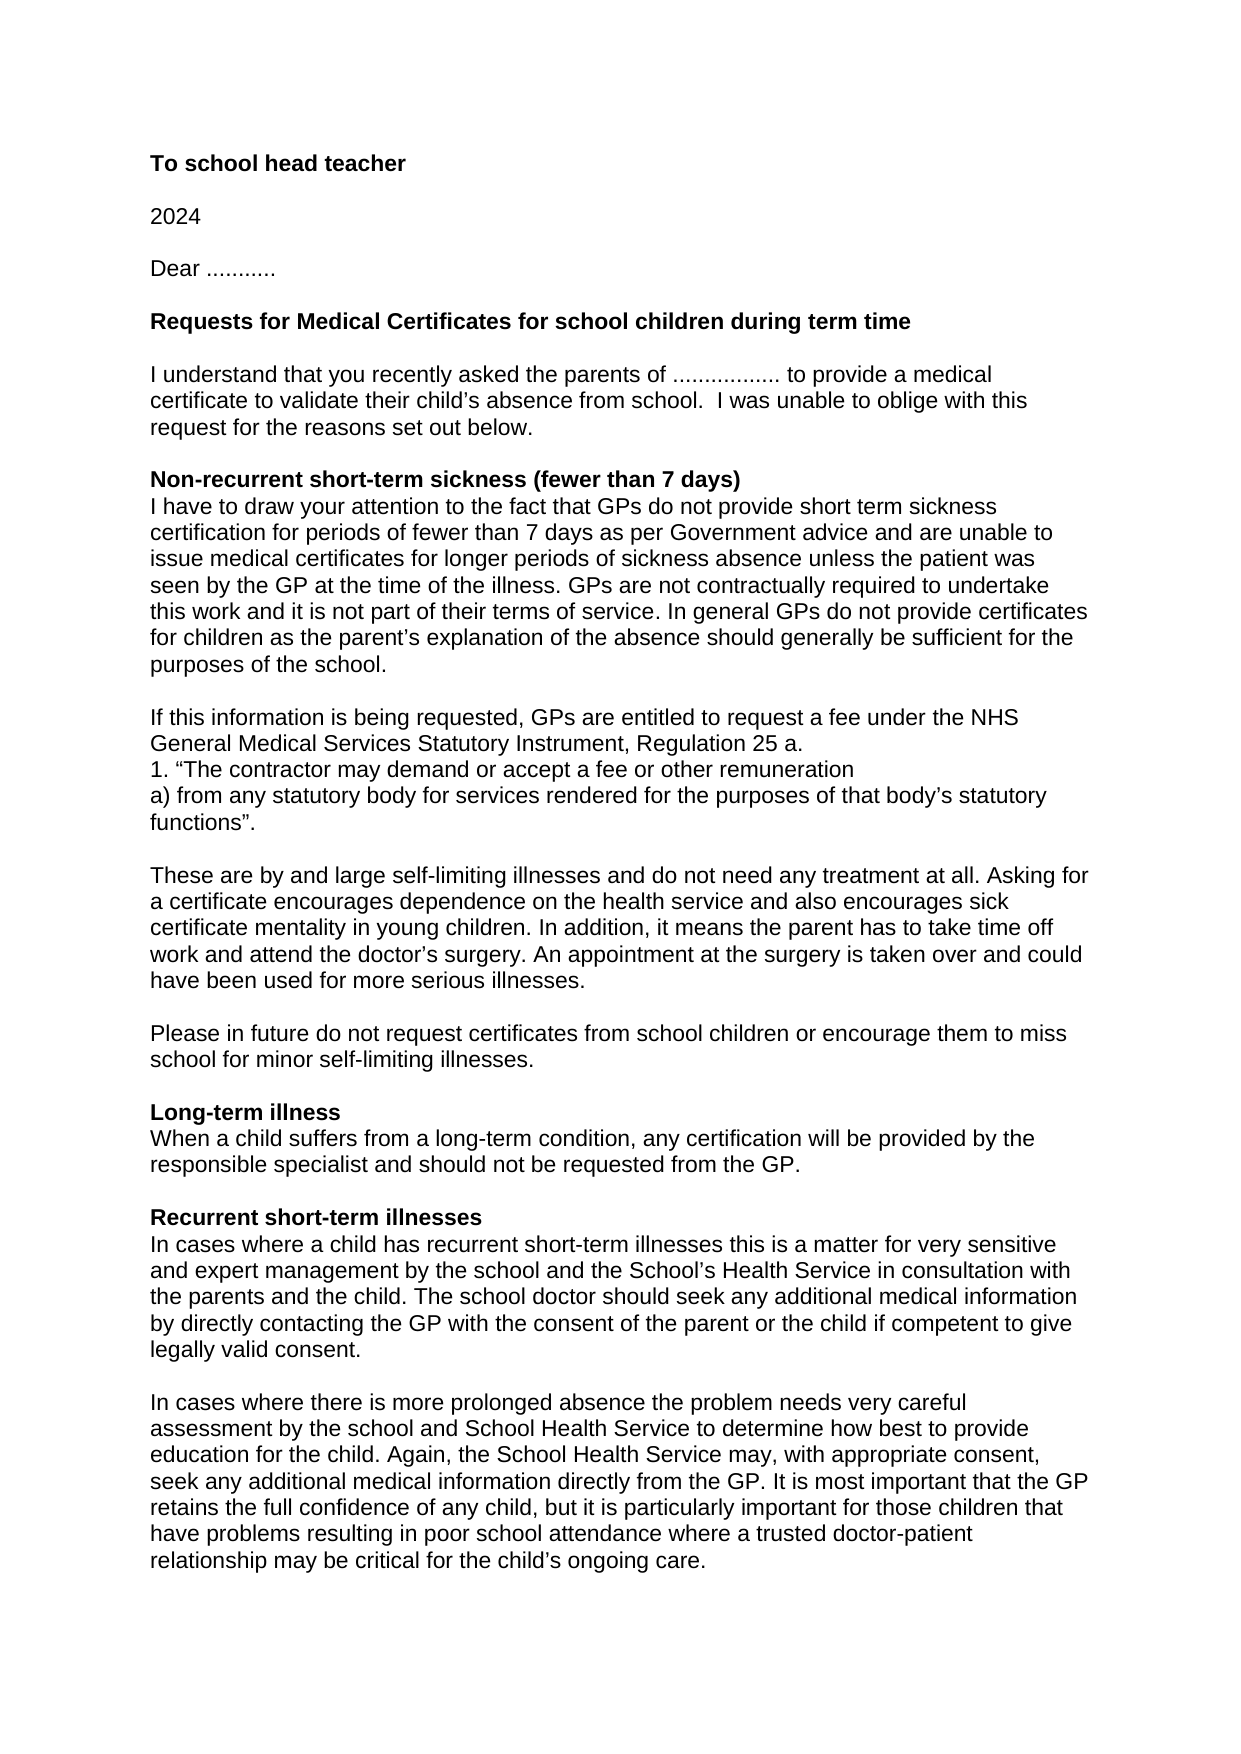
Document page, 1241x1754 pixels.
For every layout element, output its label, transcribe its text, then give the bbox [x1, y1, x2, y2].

text To school head teacher [150, 150, 1090, 176]
text These are by and large self-limiting illnesses and do not need any treatment at all. Asking for a certificate encourages dependence on the health service and also encourages sick certificate mentality in young children. In addition, it means the parent has to take time off work and attend the doctor’s surgery. An appointment at the surgery is taken over and could have been used for more serious illnesses. [150, 862, 1090, 993]
text 1. “The contractor may demand or accept a fee or other remuneration [150, 756, 1090, 782]
text In cases where a child has recurrent short-term illnesses this is a matter for very sensitive and expert management by the school and the School’s Health Service in consultation with the parents and the child. The school doctor should seek any additional medical information by directly contacting the GP with the consent of the parent or the child if competent to give legally valid consent. [150, 1231, 1090, 1362]
text Recurrent short-term illnesses [150, 1204, 1090, 1231]
text In cases where there is more prolonged absence the problem needs very careful assessment by the school and School Health Service to determine how best to provide education for the child. Again, the School Health Service may, with appropriate consent, seek any additional medical information directly from the GP. It is most important that the GP retains the full confidence of any child, but it is particularly important for those children that have problems resulting in poor school attendance where a trusted doctor-patient relationship may be critical for the child’s ongoing care. [150, 1389, 1090, 1573]
text Please in future do not request certificates from school children or encourage them to miss school for minor self-limiting illnesses. [150, 1020, 1090, 1072]
text Dear ........... [150, 255, 1090, 282]
text a) from any statutory body for services rendered for the purposes of that body’s statutory functions”. [150, 782, 1090, 835]
text If this information is being requested, GPs are entitled to request a fee under the NHS General Medical Services Statutory Instrument, Regulation 25 a. [150, 703, 1090, 756]
text 2024 [150, 203, 1090, 229]
text When a child suffers from a long-term condition, any certification will be provided by the responsible specialist and should not be requested from the GP. [150, 1125, 1090, 1178]
text Long-term illness [150, 1099, 1090, 1125]
text Non-recurrent short-term sickness (fewer than 7 days) [150, 466, 1090, 493]
text I have to draw your attention to the fact that GPs do not provide short term sickness certification for periods of fewer than 7 days as per Government advice and are unable to issue medical certificates for longer periods of sickness absence unless the patient was seen by the GP at the time of the illness. GPs are not contractually required to undertake this work and it is not part of their terms of service. In general GPs do not provide certificates for children as the parent’s explanation of the absence should generally be sufficient for the purposes of the school. [150, 493, 1090, 677]
text I understand that you recently asked the parents of ................. to provide a medical certificate to validate their child’s absence from school. I was unable to oblige with this request for the reasons set out below. [150, 361, 1090, 440]
text Requests for Medical Certificates for school children during term time [150, 308, 1090, 334]
